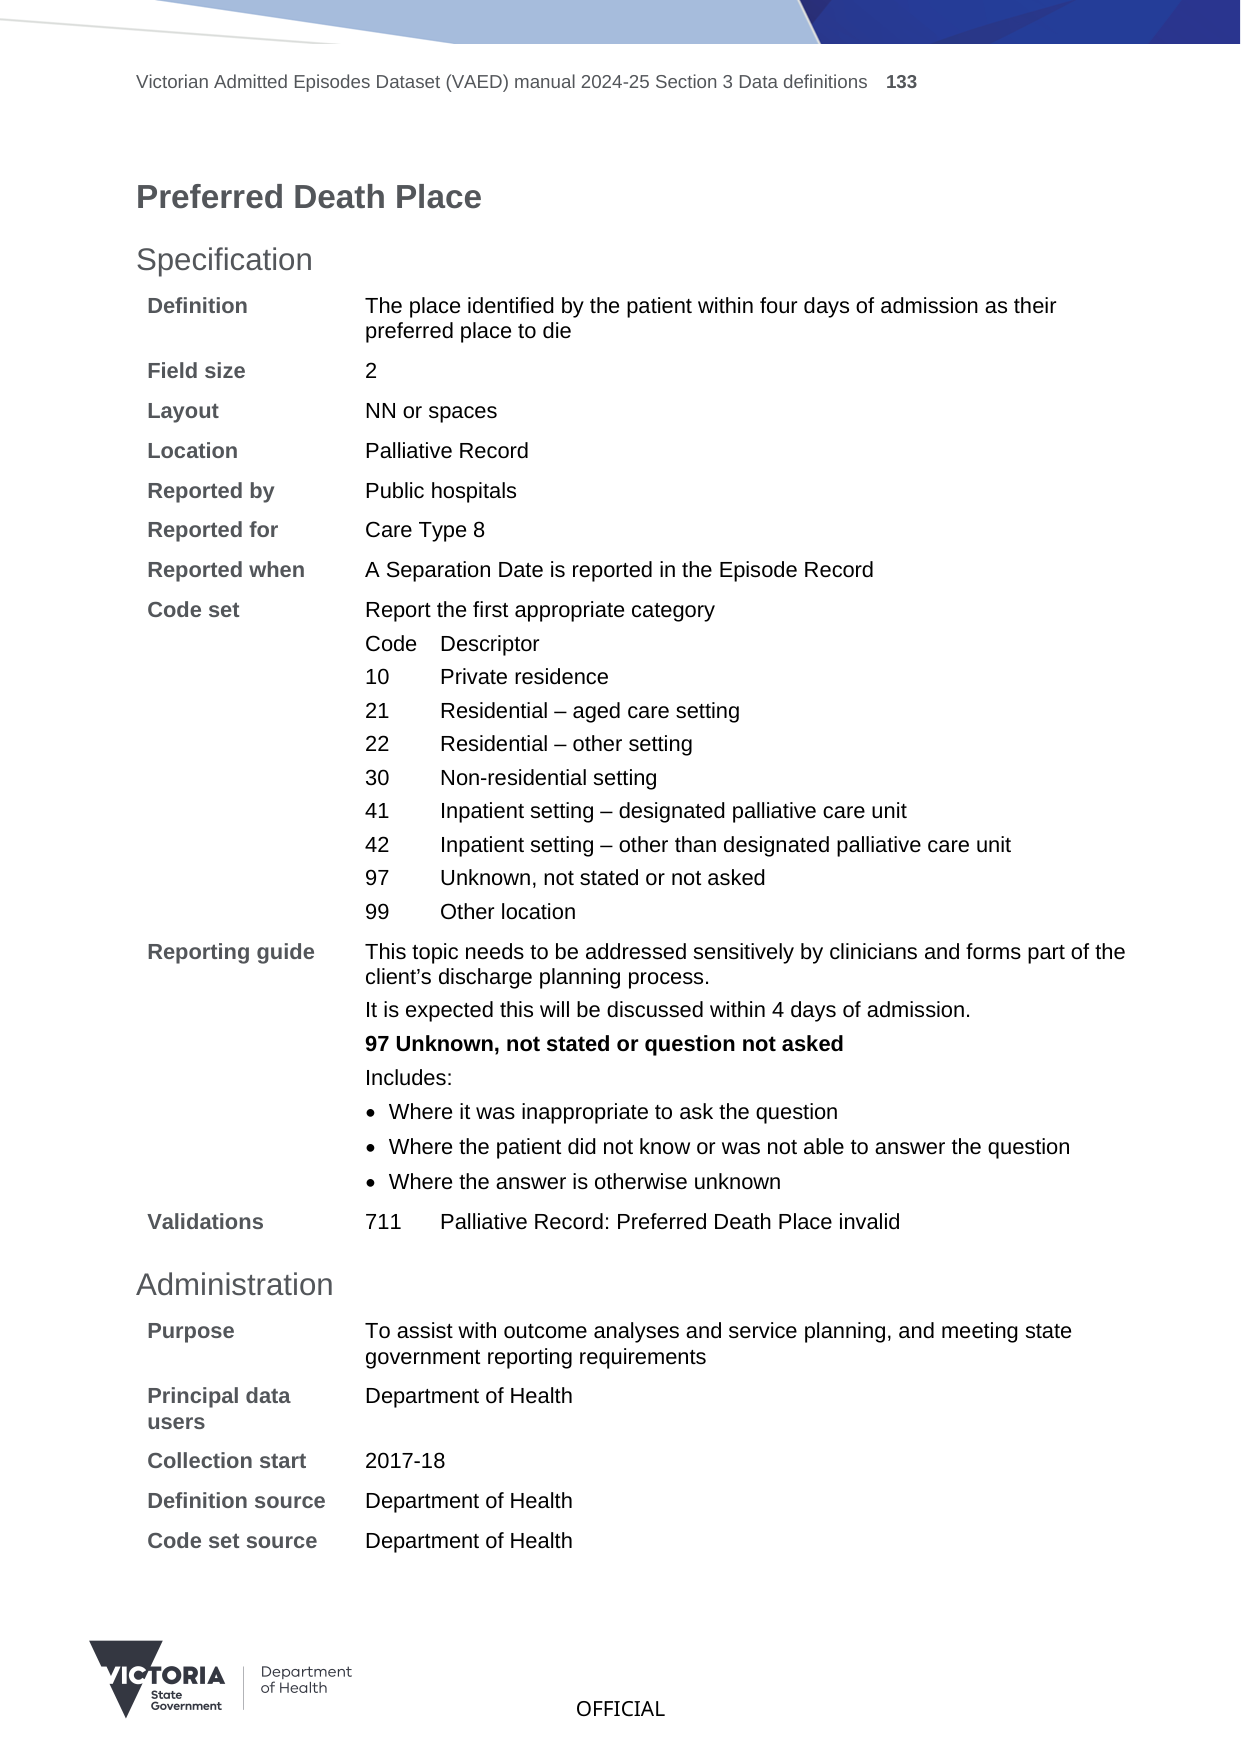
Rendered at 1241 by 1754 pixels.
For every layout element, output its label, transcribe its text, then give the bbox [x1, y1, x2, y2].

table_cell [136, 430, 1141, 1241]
subtitle Administration [136, 1266, 1104, 1302]
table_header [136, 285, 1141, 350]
picture [0, 1595, 1241, 1754]
subtitle Preferred Death Place [136, 177, 1104, 216]
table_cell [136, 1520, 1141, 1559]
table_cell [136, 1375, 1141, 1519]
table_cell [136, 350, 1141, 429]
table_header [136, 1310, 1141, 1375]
subtitle Specification [136, 241, 1104, 277]
picture [0, 0, 1241, 44]
